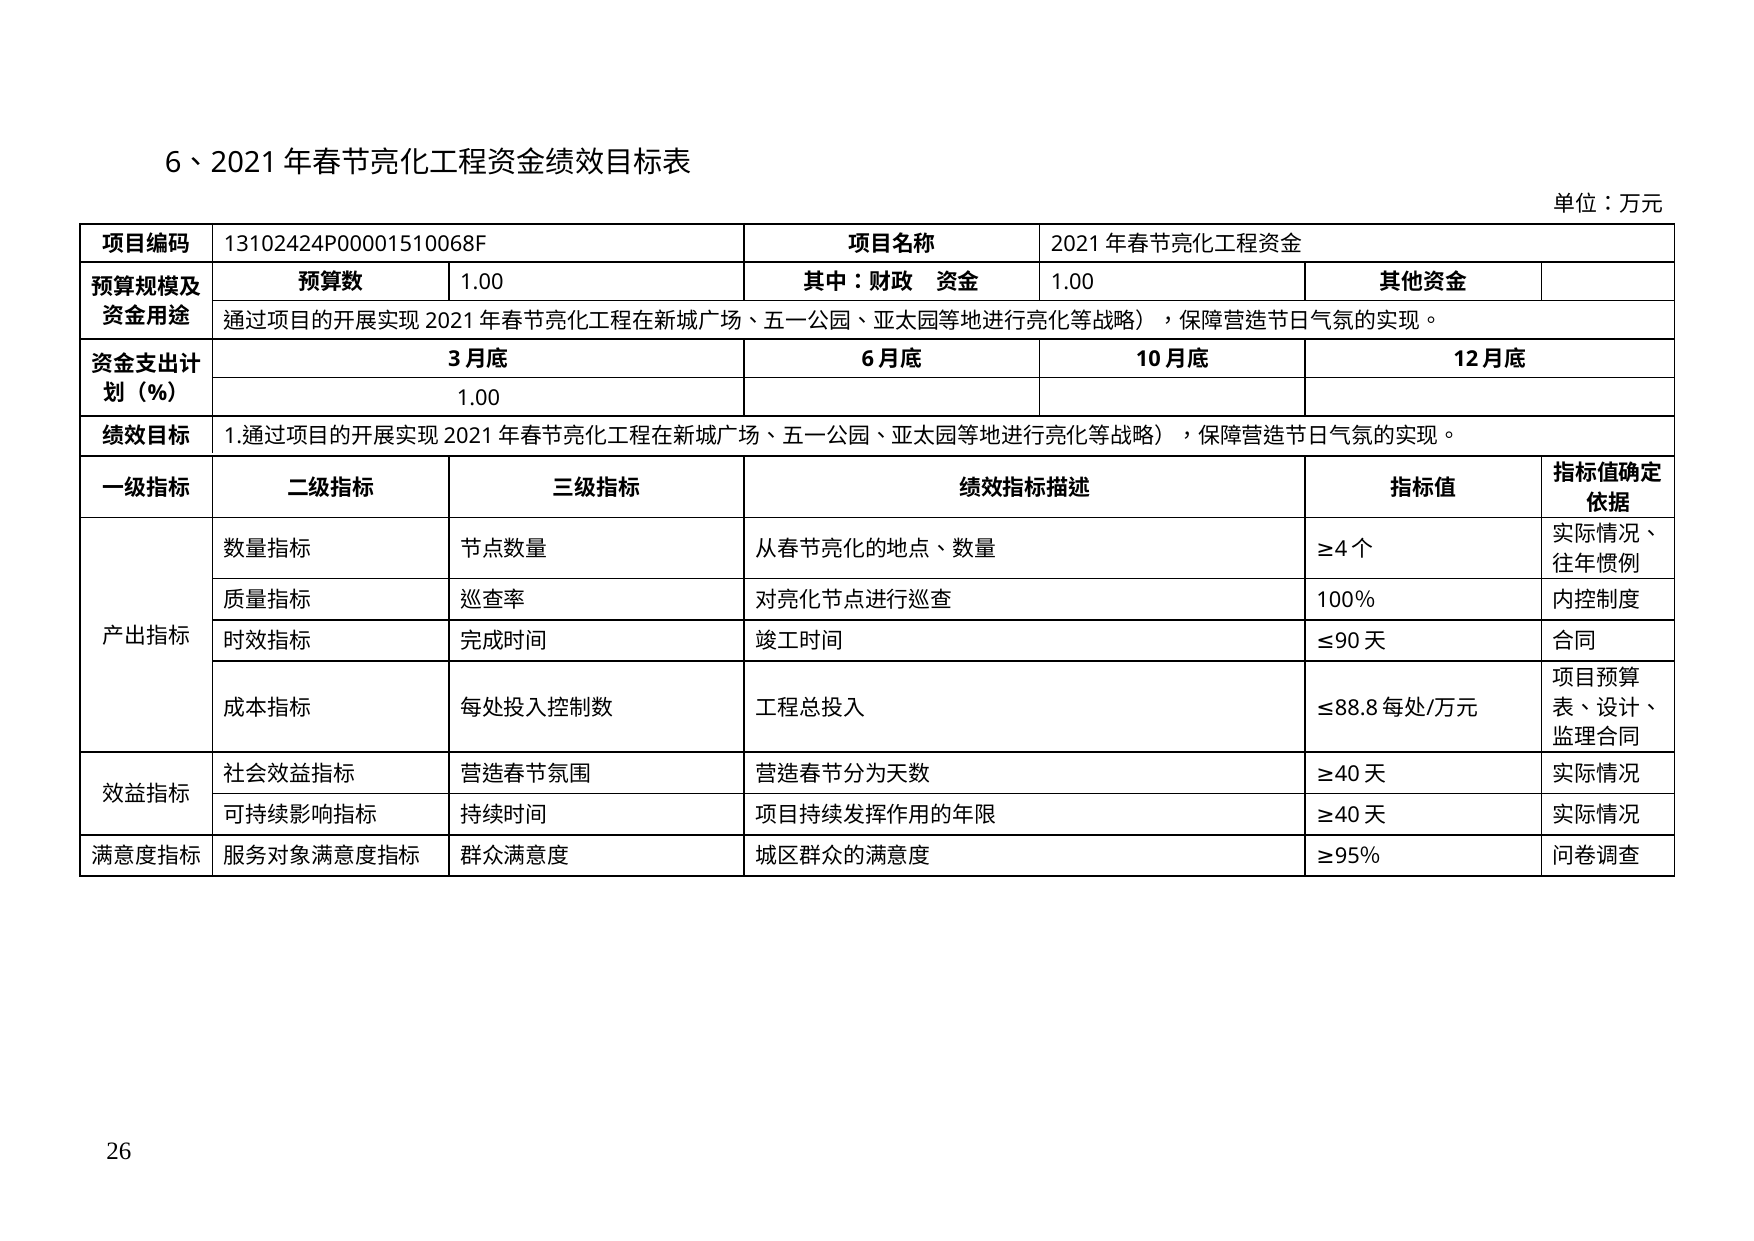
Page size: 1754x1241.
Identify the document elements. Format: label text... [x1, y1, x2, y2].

table_cell 6月底 [745, 340, 1039, 377]
table_cell ≥95％ [1306, 836, 1541, 875]
table_cell 内控制度 [1542, 579, 1674, 619]
table_cell 其他资金 [1306, 263, 1541, 300]
table_cell 3月底 [213, 340, 743, 377]
table_cell 2021年春节亮化工程资金 [1040, 225, 1674, 261]
table_cell ≥40天 [1306, 753, 1541, 792]
table_cell 社会效益指标 [213, 753, 448, 792]
table_cell 资金支出计划（%） [81, 340, 212, 415]
table_cell ≥4个 [1306, 518, 1541, 577]
table_cell 完成时间 [450, 621, 743, 660]
table_cell 项目名称 [745, 225, 1039, 261]
table_cell 营造春节氛围 [450, 753, 743, 792]
table_cell 节点数量 [450, 518, 743, 577]
table_cell 其中：财政 资金 [745, 263, 1039, 300]
table_cell 绩效目标 [81, 417, 212, 453]
table_header 指标值确定依据 [1542, 457, 1674, 516]
table_header 绩效指标描述 [745, 457, 1304, 516]
table_cell 通过项目的开展实现2021年春节亮化工程在新城广场、五一公园、亚太园等地进行亮化等战略），保障营造节日气氛的实现。 [213, 301, 1674, 338]
table_cell 预算规模及资金用途 [81, 263, 212, 338]
table_cell 1.00 [1040, 263, 1304, 300]
table_cell 满意度指标 [81, 836, 212, 875]
table_cell [1306, 378, 1674, 415]
table_cell [745, 378, 1039, 415]
table_header 单位：万元 [81, 183, 1674, 223]
table_cell 数量指标 [213, 518, 448, 577]
table_cell 项目预算表、设计、监理合同 [1542, 662, 1674, 751]
table_cell 实际情况 [1542, 794, 1674, 834]
table_cell ≤90天 [1306, 621, 1541, 660]
table_cell 竣工时间 [745, 621, 1304, 660]
table_cell 问卷调查 [1542, 836, 1674, 875]
table_cell 项目编码 [81, 225, 212, 261]
table_cell 效益指标 [81, 753, 212, 834]
table_cell [1542, 263, 1674, 300]
table_cell 每处投入控制数 [450, 662, 743, 751]
table_cell 1.00 [450, 263, 743, 300]
table_cell 1.00 [213, 378, 743, 415]
table_cell 预算数 [213, 263, 448, 300]
table_cell 100％ [1306, 579, 1541, 619]
table_header 指标值 [1306, 457, 1541, 516]
table_cell 对亮化节点进行巡查 [745, 579, 1304, 619]
table_cell 营造春节分为天数 [745, 753, 1304, 792]
table_cell 服务对象满意度指标 [213, 836, 448, 875]
table_cell 实际情况、往年惯例 [1542, 518, 1674, 577]
table_cell ≥40天 [1306, 794, 1541, 834]
table_cell ≤88.8每处/万元 [1306, 662, 1541, 751]
table_header 一级指标 [81, 457, 212, 516]
table_header 二级指标 [213, 457, 448, 516]
table_cell 群众满意度 [450, 836, 743, 875]
table_cell 时效指标 [213, 621, 448, 660]
table_cell 从春节亮化的地点、数量 [745, 518, 1304, 577]
table_cell 12月底 [1306, 340, 1674, 377]
table_cell [1040, 378, 1304, 415]
table_cell 项目持续发挥作用的年限 [745, 794, 1304, 834]
table_cell 工程总投入 [745, 662, 1304, 751]
table_cell 1.通过项目的开展实现2021年春节亮化工程在新城广场、五一公园、亚太园等地进行亮化等战略），保障营造节日气氛的实现。 [213, 417, 1674, 453]
table_cell 产出指标 [81, 518, 212, 751]
table_cell 合同 [1542, 621, 1674, 660]
table_header 三级指标 [450, 457, 743, 516]
table_cell 可持续影响指标 [213, 794, 448, 834]
table_cell 质量指标 [213, 579, 448, 619]
table_cell 10月底 [1040, 340, 1304, 377]
table_cell 成本指标 [213, 662, 448, 751]
table_cell 13102424P00001510068F [213, 225, 743, 261]
table_cell 城区群众的满意度 [745, 836, 1304, 875]
text 6、2021年春节亮化工程资金绩效目标表 [106, 142, 1648, 181]
table_cell 持续时间 [450, 794, 743, 834]
table_cell 实际情况 [1542, 753, 1674, 792]
table_cell 巡查率 [450, 579, 743, 619]
